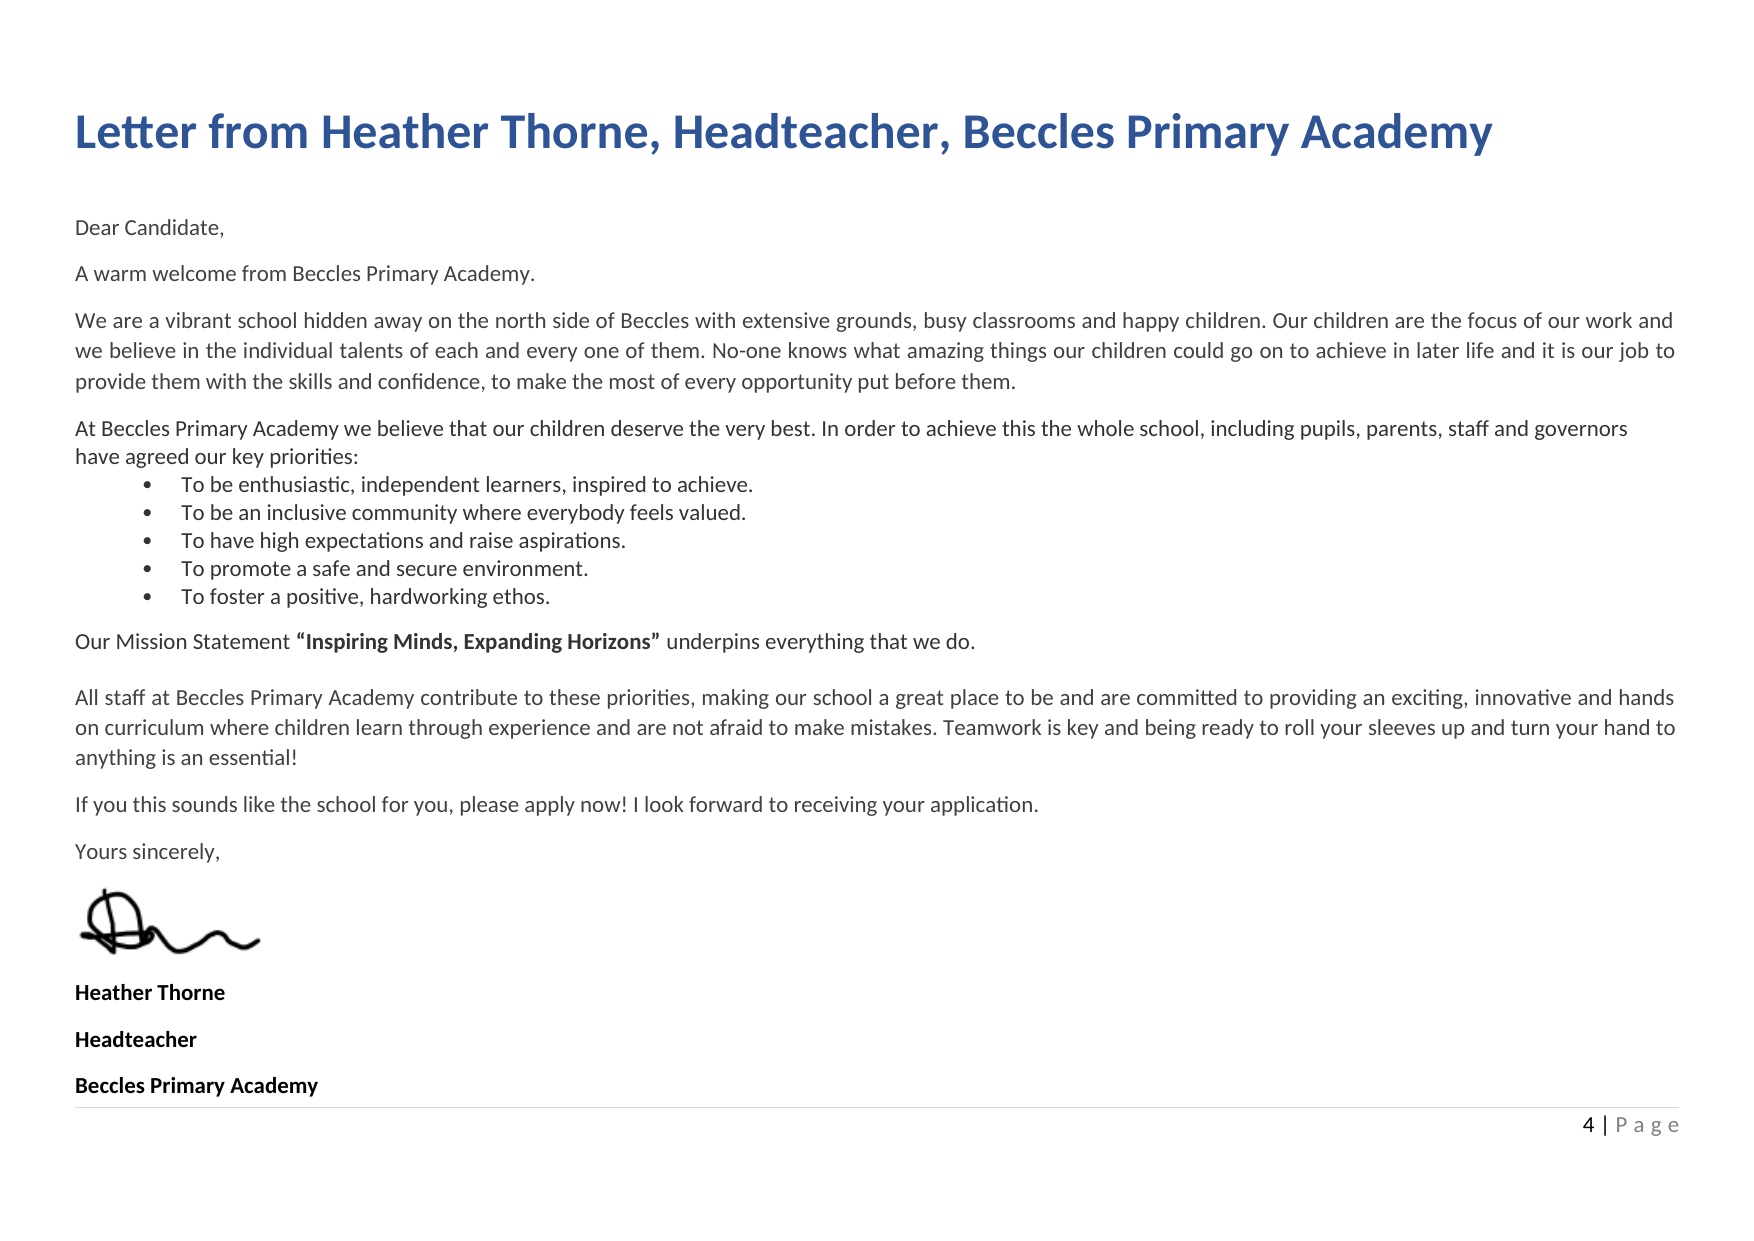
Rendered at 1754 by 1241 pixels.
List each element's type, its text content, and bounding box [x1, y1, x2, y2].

picture [75, 883, 265, 959]
text Headteacher [75, 1025, 1679, 1053]
list To be an inclusive community where everybody feels valued. [144, 498, 1679, 526]
text At Beccles Primary Academy we believe that our children deserve the very best. In order to achieve this the whole school, including pupils, parents, staff and governors have agreed our key priorities: [75, 414, 1679, 470]
list To foster a positive, hardworking ethos. [144, 582, 1679, 610]
text All staff at Beccles Primary Academy contribute to these priorities, making our school a great place to be and are committed to providing an exciting, innovative and hands on curriculum where children learn through experience and are not afraid to make mistakes. Teamwork is key and being ready to roll your sleeves up and turn your hand to anything is an essential! [75, 683, 1679, 771]
text A warm welcome from Beccles Primary Academy. [75, 259, 1679, 288]
text Dear Candidate, [75, 213, 1679, 241]
text We are a vibrant school hidden away on the north side of Beccles with extensive grounds, busy classrooms and happy children. Our children are the focus of our work and we believe in the individual talents of each and every one of them. No-one knows what amazing things our children could go on to achieve in later life and it is our job to provide them with the skills and confidence, to make the most of every opportunity put before them. [75, 365, 1679, 395]
text Beccles Primary Academy [75, 1072, 1679, 1099]
list To be enthusiastic, independent learners, inspired to achieve. [144, 470, 1679, 498]
subtitle Letter from Heather Thorne, Headteacher, Beccles Primary Academy [75, 100, 1679, 161]
text Our Mission Statement “Inspiring Minds, Expanding Horizons” underpins everything that we do. [75, 610, 1679, 655]
text Yours sincerely, [75, 837, 1679, 865]
list To promote a safe and secure environment. [144, 554, 1679, 582]
text Heather Thorne [75, 978, 1679, 1006]
list To have high expectations and raise aspirations. [144, 526, 1679, 554]
text If you this sounds like the school for you, please apply now! I look forward to receiving your application. [75, 790, 1679, 818]
